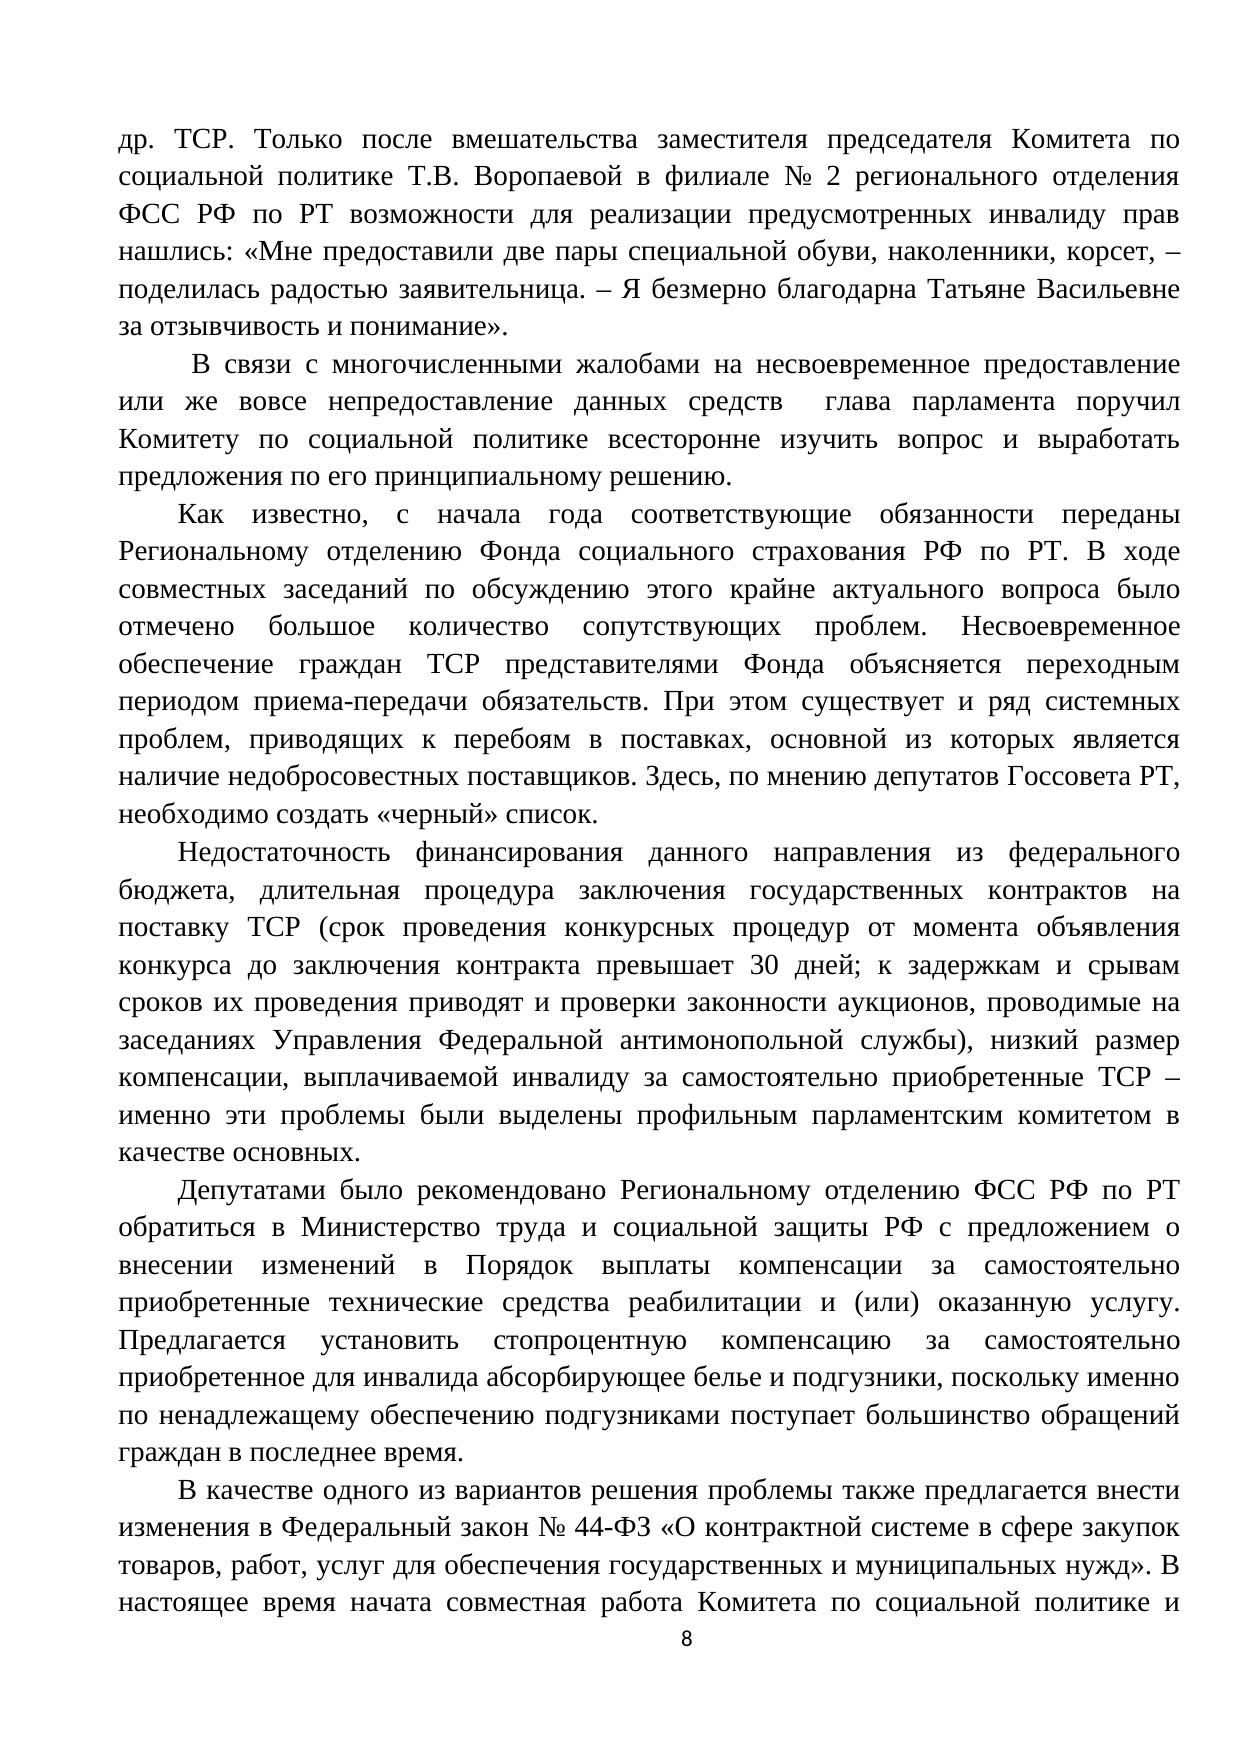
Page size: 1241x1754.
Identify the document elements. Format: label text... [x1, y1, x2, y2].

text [118, 1468, 1181, 1618]
text Как известно, с начала года соответствующие обязанности переданы Региональному отделению Фонда социального страхования РФ по РТ. В ходе совместных заседаний по обсуждению этого крайне актуального вопроса было отмечено большое количество сопутствующих проблем. Несвоевременное обеспечение граждан ТСР представителями Фонда объясняется переходным периодом приема-передачи обязательств. При этом существует и ряд системных проблем, приводящих к перебоям в поставках, основной из которых является наличие недобросовестных поставщиков. Здесь, по мнению депутатов Госсовета РТ, необходимо создать «черный» список. [118, 493, 1181, 831]
text В связи с многочисленными жалобами на несвоевременное предоставление или же вовсе непредоставление данных средств глава парламента поручил Комитету по социальной политике всесторонне изучить вопрос и выработать предложения по его принципиальному решению. [118, 343, 1181, 493]
text Депутатами было рекомендовано Региональному отделению ФСС РФ по РТ обратиться в Министерство труда и социальной защиты РФ с предложением о внесении изменений в Порядок выплаты компенсации за самостоятельно приобретенные технические средства реабилитации и (или) оказанную услугу. Предлагается установить стопроцентную компенсацию за самостоятельно приобретенное для инвалида абсорбирующее белье и подгузники, поскольку именно по ненадлежащему обеспечению подгузниками поступает большинство обращений граждан в последнее время. [118, 1168, 1181, 1468]
text Недостаточность финансирования данного направления из федерального бюджета, длительная процедура заключения государственных контрактов на поставку ТСР (срок проведения конкурсных процедур от момента объявления конкурса до заключения контракта превышает 30 дней; к задержкам и срывам сроков их проведения приводят и проверки законности аукционов, проводимые на заседаниях Управления Федеральной антимонопольной службы), низкий размер компенсации, выплачиваемой инвалиду за самостоятельно приобретенные ТСР – именно эти проблемы были выделены профильным парламентским комитетом в качестве основных. [118, 831, 1181, 1168]
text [118, 118, 1181, 343]
